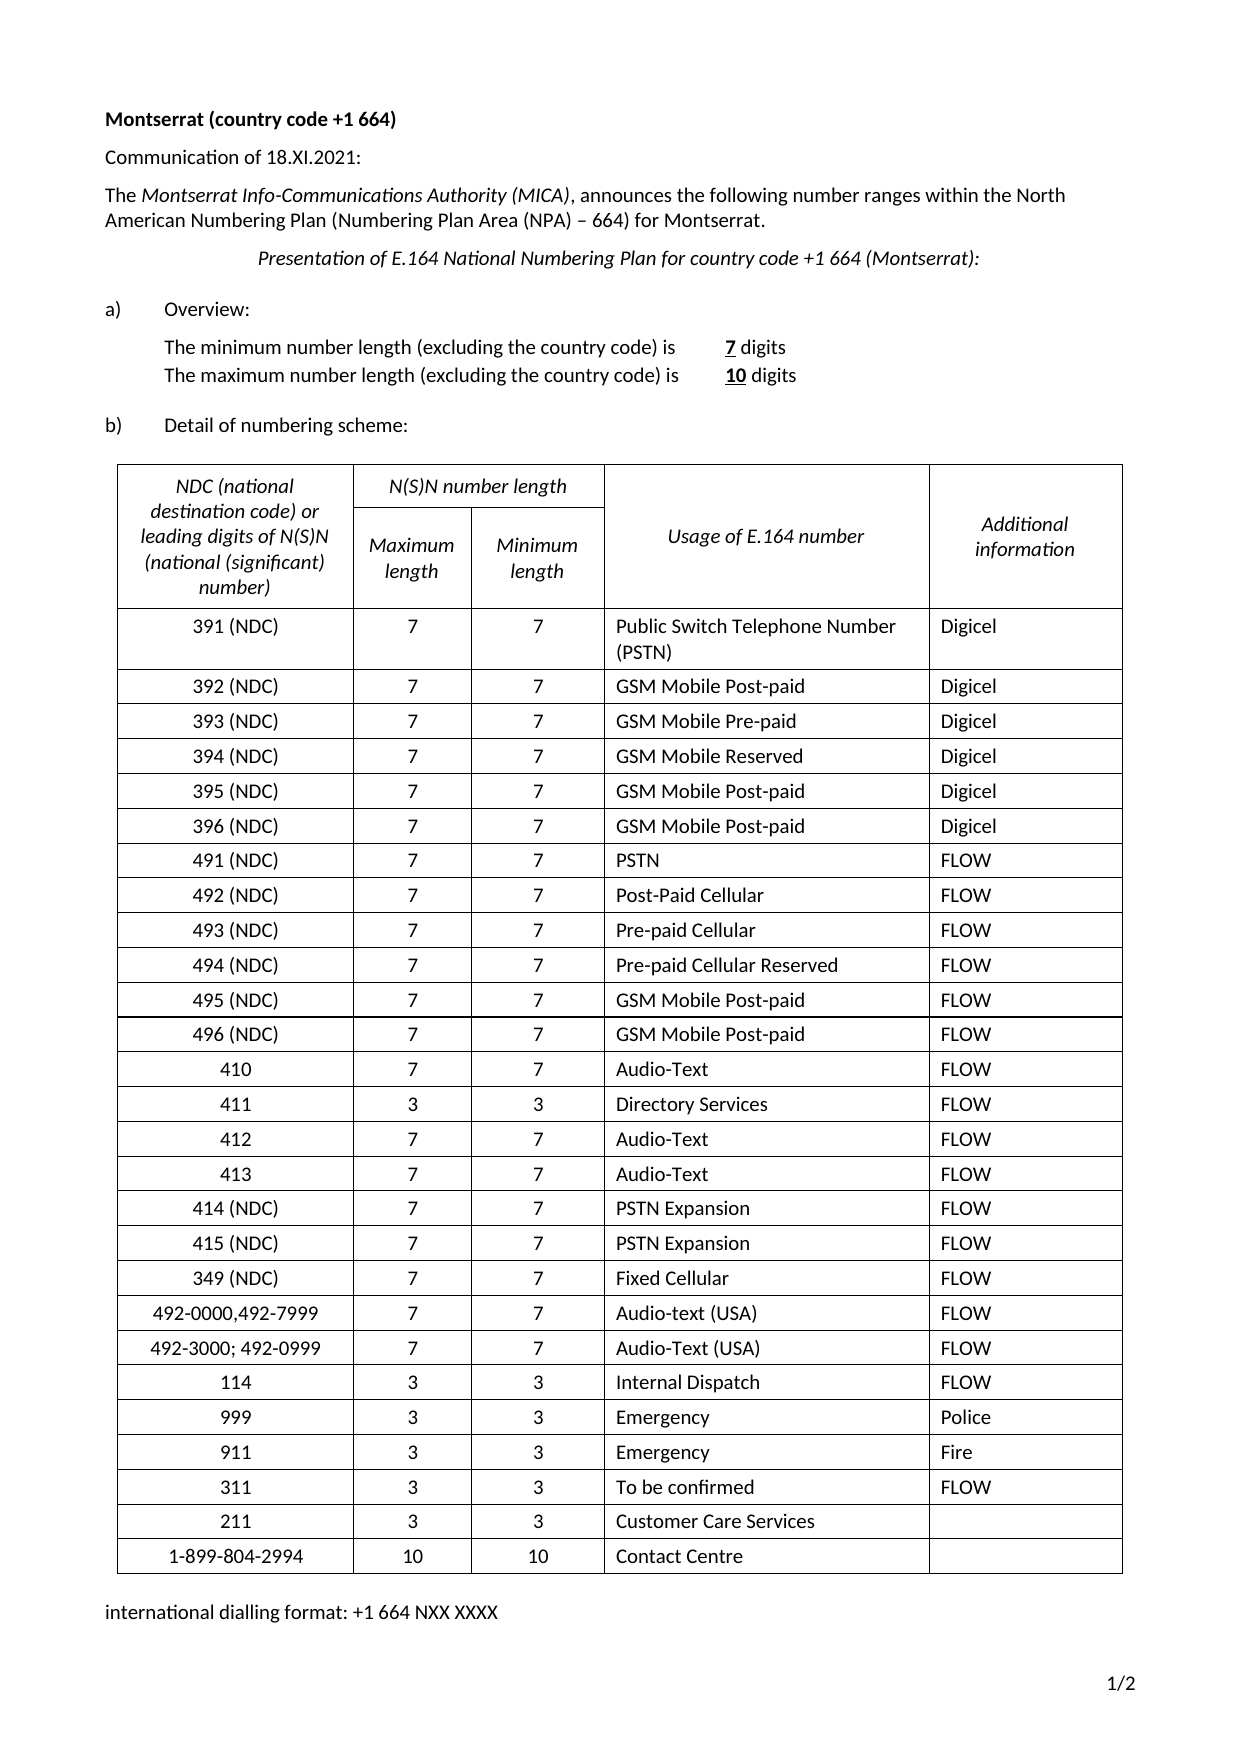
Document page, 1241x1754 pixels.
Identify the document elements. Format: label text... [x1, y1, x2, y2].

table_cell Audio-Text [605, 1157, 929, 1190]
table_cell FLOW [930, 1052, 1122, 1086]
table_cell 7 [472, 1331, 604, 1364]
table_cell 7 [472, 844, 604, 877]
table_cell FLOW [930, 1226, 1122, 1260]
table_cell 7 [472, 1052, 604, 1086]
table_cell GSM Mobile Post-paid [605, 670, 929, 703]
table_cell 7 [354, 1052, 471, 1086]
text Montserrat (country code +1 664) [105, 106, 1135, 132]
text b) Detail of numbering scheme: [105, 413, 1135, 438]
table_cell 7 [354, 704, 471, 738]
table_cell 114 [118, 1365, 353, 1399]
table_header Additional information [930, 465, 1122, 608]
table_cell FLOW [930, 1365, 1122, 1399]
text The Montserrat Info-Communications Authority (MICA), announces the following number ranges within the North American Numbering Plan (Numbering Plan Area (NPA) – 664) for Montserrat. [105, 182, 1135, 233]
table_cell Digicel [930, 809, 1122, 842]
table_cell 7 [354, 774, 471, 808]
table_cell PSTN Expansion [605, 1226, 929, 1260]
text Presentation of E.164 National Numbering Plan for country code +1 664 (Montserrat): [105, 246, 1135, 271]
table_cell 7 [354, 1018, 471, 1051]
table_cell Pre-paid Cellular [605, 913, 929, 947]
table_cell 395 (NDC) [118, 774, 353, 808]
table_cell Police [930, 1400, 1122, 1434]
table_cell 7 [472, 878, 604, 912]
table_cell 392 (NDC) [118, 670, 353, 703]
text international dialling format: +1 664 NXX XXXX [105, 1599, 1135, 1625]
table_cell FLOW [930, 1018, 1122, 1051]
table_cell 3 [354, 1365, 471, 1399]
table_cell 491 (NDC) [118, 844, 353, 877]
table_cell 1-899-804-2994 [118, 1539, 353, 1573]
table_cell [930, 1505, 1122, 1538]
table_cell 3 [472, 1505, 604, 1538]
table_cell 7 [354, 809, 471, 842]
table_cell 7 [354, 1122, 471, 1156]
table_cell GSM Mobile Post-paid [605, 983, 929, 1016]
table_cell 412 [118, 1122, 353, 1156]
table_cell PSTN Expansion [605, 1191, 929, 1225]
table_header NDC (national destination code) or leading digits of N(S)N (national (significant) number) [118, 465, 353, 608]
table_cell Pre-paid Cellular Reserved [605, 948, 929, 982]
table_cell Audio-Text (USA) [605, 1331, 929, 1364]
table_cell Fixed Cellular [605, 1261, 929, 1295]
table_cell GSM Mobile Post-paid [605, 1018, 929, 1051]
table_cell FLOW [930, 983, 1122, 1016]
table_cell FLOW [930, 1261, 1122, 1295]
table_cell Digicel [930, 774, 1122, 808]
table_cell Contact Centre [605, 1539, 929, 1573]
table_cell FLOW [930, 844, 1122, 877]
table_cell Audio-text (USA) [605, 1296, 929, 1329]
table_cell 7 [354, 983, 471, 1016]
table_cell 7 [472, 809, 604, 842]
table_cell 7 [354, 670, 471, 703]
table_cell Digicel [930, 670, 1122, 703]
table_cell 10 [354, 1539, 471, 1573]
table_cell 492 (NDC) [118, 878, 353, 912]
table_header Usage of E.164 number [605, 465, 929, 608]
table_cell 394 (NDC) [118, 739, 353, 773]
table_cell Public Switch Telephone Number (PSTN) [605, 609, 929, 668]
table_cell GSM Mobile Post-paid [605, 809, 929, 842]
table_cell [930, 1539, 1122, 1573]
table_cell 211 [118, 1505, 353, 1538]
table_cell Post-Paid Cellular [605, 878, 929, 912]
table_cell 3 [354, 1400, 471, 1434]
table_cell 3 [472, 1470, 604, 1503]
table_cell 414 (NDC) [118, 1191, 353, 1225]
table_cell 7 [354, 1296, 471, 1329]
table_cell 7 [472, 1018, 604, 1051]
table_cell 492-0000,492-7999 [118, 1296, 353, 1329]
table_cell Emergency [605, 1400, 929, 1434]
table_cell 7 [354, 1157, 471, 1190]
table_cell 492-3000; 492-0999 [118, 1331, 353, 1364]
table_cell GSM Mobile Pre-paid [605, 704, 929, 738]
table_cell Maximum length [354, 508, 471, 608]
table_cell 410 [118, 1052, 353, 1086]
text The minimum number length (excluding the country code) is 7 digits [105, 334, 1135, 360]
table_cell 3 [472, 1435, 604, 1469]
table_cell 911 [118, 1435, 353, 1469]
table_cell Minimum length [472, 508, 604, 608]
table_cell Fire [930, 1435, 1122, 1469]
table_cell 7 [472, 1191, 604, 1225]
table_cell 7 [472, 609, 604, 668]
table_cell 411 [118, 1087, 353, 1121]
table_cell Internal Dispatch [605, 1365, 929, 1399]
table_cell FLOW [930, 1157, 1122, 1190]
table_cell 393 (NDC) [118, 704, 353, 738]
table_cell FLOW [930, 913, 1122, 947]
table_cell 7 [472, 983, 604, 1016]
text Communication of 18.XI.2021: [105, 144, 1135, 170]
table_cell 7 [472, 1226, 604, 1260]
table_cell 391 (NDC) [118, 609, 353, 668]
table_cell Customer Care Services [605, 1505, 929, 1538]
table_cell 3 [354, 1087, 471, 1121]
table_cell 349 (NDC) [118, 1261, 353, 1295]
table_cell FLOW [930, 1087, 1122, 1121]
table_cell 415 (NDC) [118, 1226, 353, 1260]
table_cell Emergency [605, 1435, 929, 1469]
table_cell 7 [472, 704, 604, 738]
table_cell 495 (NDC) [118, 983, 353, 1016]
table_header N(S)N number length [354, 465, 604, 507]
table_cell 3 [354, 1505, 471, 1538]
table_cell 3 [354, 1470, 471, 1503]
table_cell 7 [354, 1261, 471, 1295]
table_cell FLOW [930, 878, 1122, 912]
table_cell 7 [472, 1122, 604, 1156]
table_cell FLOW [930, 1122, 1122, 1156]
table_cell 3 [354, 1435, 471, 1469]
table_cell 7 [354, 878, 471, 912]
table_cell Digicel [930, 739, 1122, 773]
table_cell 3 [472, 1365, 604, 1399]
table_cell 7 [354, 1226, 471, 1260]
table_cell 3 [472, 1400, 604, 1434]
table_cell 7 [354, 913, 471, 947]
table_cell 396 (NDC) [118, 809, 353, 842]
table_cell Digicel [930, 704, 1122, 738]
table_cell 7 [472, 1157, 604, 1190]
table_cell 413 [118, 1157, 353, 1190]
table_cell 493 (NDC) [118, 913, 353, 947]
text The maximum number length (excluding the country code) is 10 digits [105, 362, 1135, 387]
table_cell 999 [118, 1400, 353, 1434]
table_cell Digicel [930, 609, 1122, 668]
table_cell 10 [472, 1539, 604, 1573]
table_cell FLOW [930, 1470, 1122, 1503]
table_cell FLOW [930, 1331, 1122, 1364]
table_cell 3 [472, 1087, 604, 1121]
table_cell 7 [472, 1261, 604, 1295]
table_cell 7 [472, 670, 604, 703]
table_cell FLOW [930, 948, 1122, 982]
table_cell 7 [472, 913, 604, 947]
table_cell 7 [472, 774, 604, 808]
text a) Overview: [105, 296, 1135, 322]
table_cell 7 [354, 1191, 471, 1225]
table_cell 7 [472, 948, 604, 982]
table_cell 7 [354, 1331, 471, 1364]
table_cell Directory Services [605, 1087, 929, 1121]
table_cell Audio-Text [605, 1052, 929, 1086]
table_cell Audio-Text [605, 1122, 929, 1156]
table_cell 494 (NDC) [118, 948, 353, 982]
table_cell FLOW [930, 1296, 1122, 1329]
table_cell 7 [354, 609, 471, 668]
table_cell 7 [354, 948, 471, 982]
table_cell FLOW [930, 1191, 1122, 1225]
table_cell 7 [354, 739, 471, 773]
table_cell GSM Mobile Post-paid [605, 774, 929, 808]
table_cell 496 (NDC) [118, 1018, 353, 1051]
table_cell To be confirmed [605, 1470, 929, 1503]
table_cell PSTN [605, 844, 929, 877]
table_cell GSM Mobile Reserved [605, 739, 929, 773]
table_cell 7 [472, 1296, 604, 1329]
table_cell 311 [118, 1470, 353, 1503]
table_cell 7 [472, 739, 604, 773]
table_cell 7 [354, 844, 471, 877]
